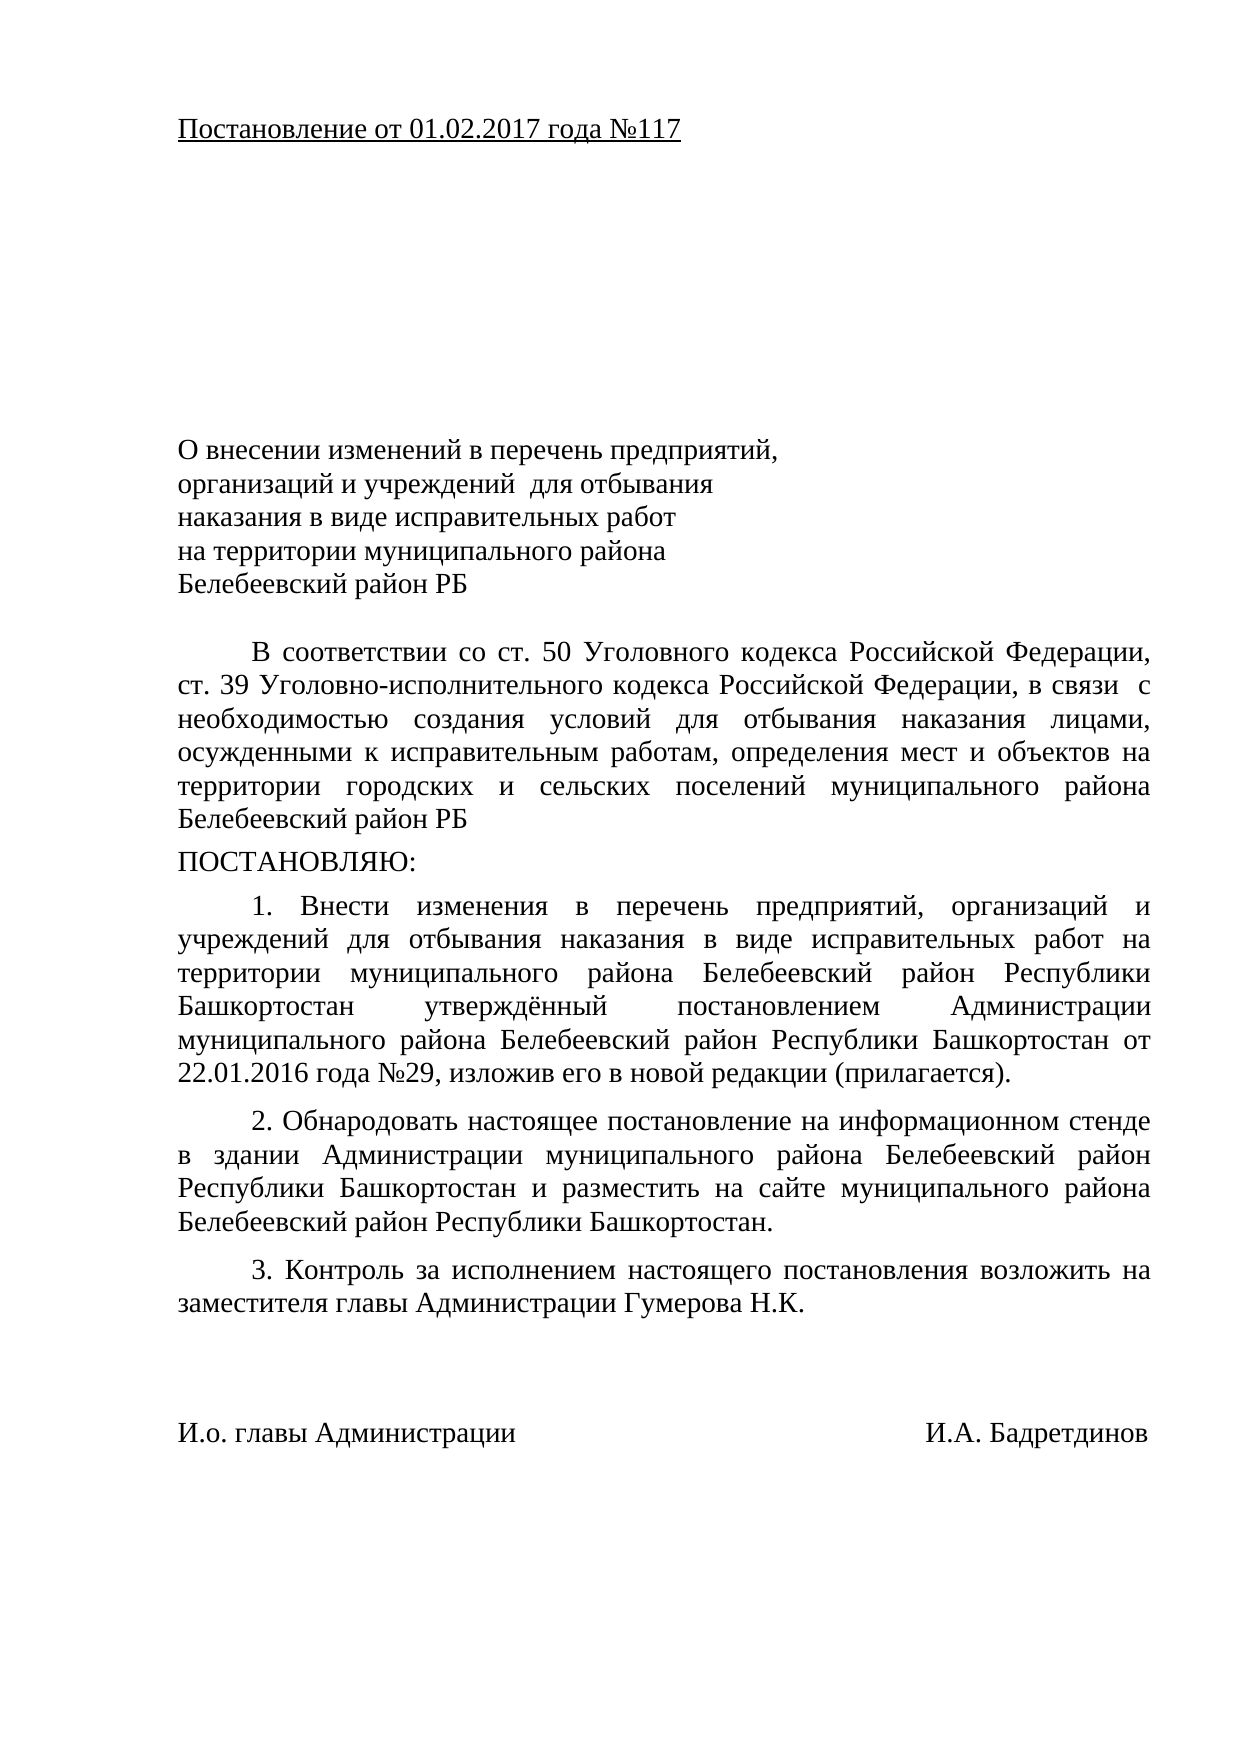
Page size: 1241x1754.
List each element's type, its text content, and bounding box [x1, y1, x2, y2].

text О внесении изменений в перечень предприятий, [177, 432, 1152, 466]
text В соответствии со ст. 50 Уголовного кодекса Российской Федерации, ст. 39 Уголовно-исполнительного кодекса Российской Федерации, в связи с необходимостью создания условий для отбывания наказания лицами, осужденными к исправительным работам, определения мест и объектов на территории городских и сельских поселений муниципального района Белебеевский район РБ [177, 634, 1152, 835]
text 1. Внести изменения в перечень предприятий, организаций и учреждений для отбывания наказания в виде исправительных работ на территории муниципального района Белебеевский район Республики Башкортостан утверждённый постановлением Администрации муниципального района Белебеевский район Республики Башкортостан от 22.01.2016 года №29, изложив его в новой редакции (прилагается). [177, 888, 1152, 1089]
text Постановление от 01.02.2017 года №117 [177, 111, 1152, 145]
text 2. Обнародовать настоящее постановление на информационном стенде в здании Администрации муниципального района Белебеевский район Республики Башкортостан и разместить на сайте муниципального района Белебеевский район Республики Башкортостан. [177, 1103, 1152, 1237]
text ПОСТАНОВЛЯЮ: [177, 844, 1152, 878]
text 3. Контроль за исполнением настоящего постановления возложить на заместителя главы Администрации Гумерова Н.К. [177, 1252, 1152, 1319]
text Белебеевский район РБ [177, 567, 1152, 600]
text наказания в виде исправительных работ [177, 499, 1152, 533]
text на территории муниципального района [177, 533, 1152, 567]
text организаций и учреждений для отбывания [177, 466, 1152, 499]
text И.о. главы Администрации И.А. Бадретдинов [177, 1415, 1152, 1448]
